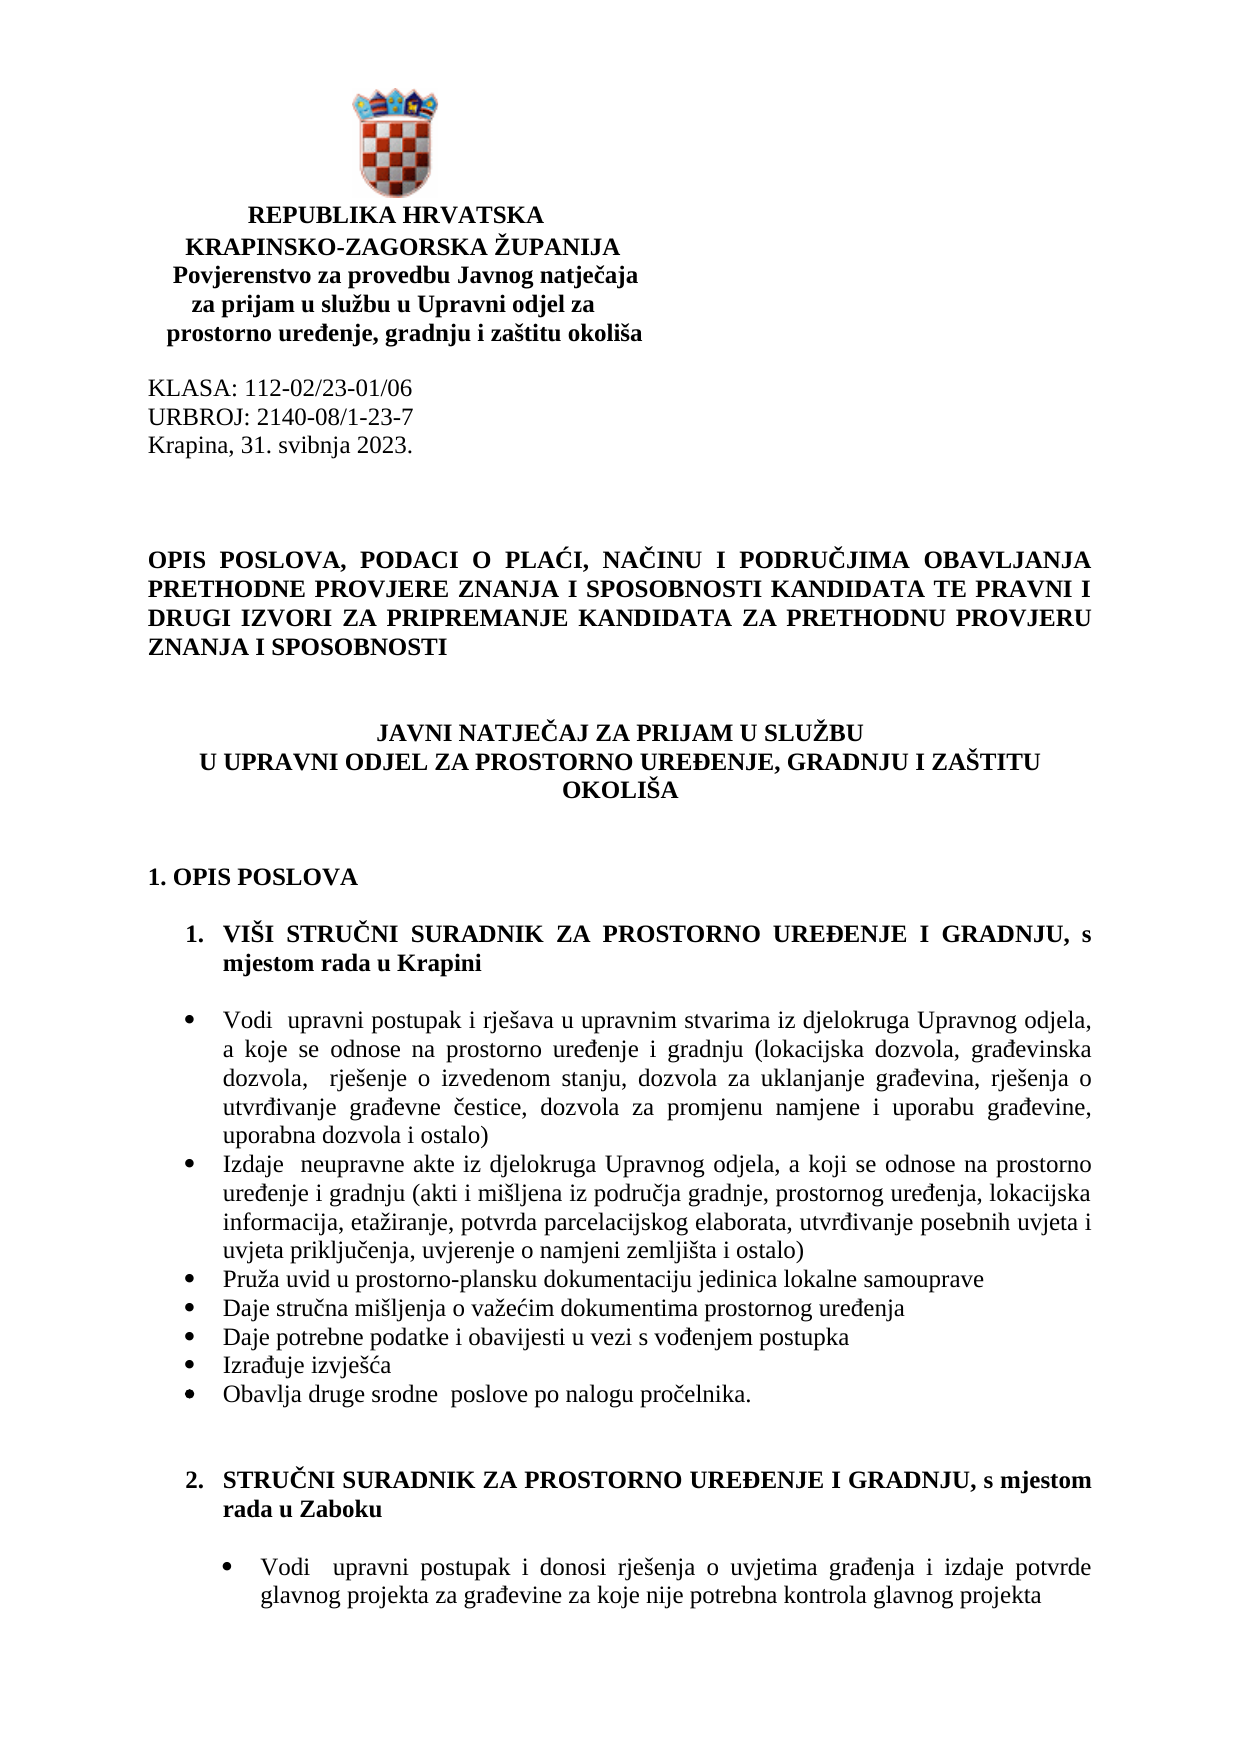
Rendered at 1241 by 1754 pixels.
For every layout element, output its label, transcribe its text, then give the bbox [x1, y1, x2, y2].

list Daje potrebne podatke i obavijesti u vezi s vođenjem postupka [185, 1322, 1092, 1351]
list Daje stručna mišljenja o važećim dokumentima prostornog uređenja [185, 1293, 1092, 1322]
text U UPRAVNI ODJEL ZA PROSTORNO UREĐENJE, GRADNJU I ZAŠTITU OKOLIŠA [148, 747, 1092, 804]
text JAVNI NATJEČAJ ZA PRIJAM U SLUŽBU [148, 718, 1092, 747]
text KLASA: 112-02/23-01/06 [148, 373, 1092, 402]
list Pruža uvid u prostorno-plansku dokumentaciju jedinica lokalne samouprave [185, 1264, 1092, 1293]
text URBROJ: 2140-08/1-23-7 [148, 402, 1092, 431]
text REPUBLIKA HRVATSKA KRAPINSKO-ZAGORSKA ŽUPANIJA [148, 198, 1092, 261]
text Krapina, 31. svibnja 2023. [148, 431, 1092, 459]
list Izdaje neupravne akte iz djelokruga Upravnog odjela, a koji se odnose na prostorno uređenje i gradnju (akti i mišljena iz područja gradnje, prostornog uređenja, lokacijska informacija, etažiranje, potvrda parcelacijskog elaborata, utvrđivanje posebnih uvjeta i uvjeta priključenja, uvjerenje o namjeni zemljišta i ostalo) [185, 1149, 1092, 1264]
list Izrađuje izvješća [185, 1351, 1092, 1379]
list Obavlja druge srodne poslove po nalogu pročelnika. [185, 1379, 1092, 1408]
list VIŠI STRUČNI SURADNIK ZA PROSTORNO UREĐENJE I GRADNJU, s mjestom rada u Krapini [185, 919, 1092, 977]
list STRUČNI SURADNIK ZA PROSTORNO UREĐENJE I GRADNJU, s mjestom rada u Zaboku [185, 1466, 1092, 1523]
list Vodi upravni postupak i donosi rješenja o uvjetima građenja i izdaje potvrde glavnog projekta za građevine za koje nije potrebna kontrola glavnog projekta [223, 1552, 1092, 1609]
text OPIS POSLOVA, PODACI O PLAĆI, NAČINU I PODRUČJIMA OBAVLJANJA PRETHODNE PROVJERE ZNANJA I SPOSOBNOSTI KANDIDATA TE PRAVNI I DRUGI IZVORI ZA PRIPREMANJE KANDIDATA ZA PRETHODNU PROVJERU ZNANJA I SPOSOBNOSTI [148, 546, 1092, 661]
list Vodi upravni postupak i rješava u upravnim stvarima iz djelokruga Upravnog odjela, a koje se odnose na prostorno uređenje i gradnju (lokacijska dozvola, građevinska dozvola, rješenje o izvedenom stanju, dozvola za uklanjanje građevina, rješenja o utvrđivanje građevne čestice, dozvola za promjenu namjene i uporabu građevine, uporabna dozvola i ostalo) [185, 1006, 1092, 1149]
text prostorno uređenje, gradnju i zaštitu okoliša [148, 318, 1092, 347]
text za prijam u službu u Upravni odjel za [148, 289, 1092, 318]
text Povjerenstvo za provedbu Javnog natječaja [148, 261, 1092, 289]
text 1. OPIS POSLOVA [148, 862, 1092, 891]
picture [352, 88, 439, 198]
